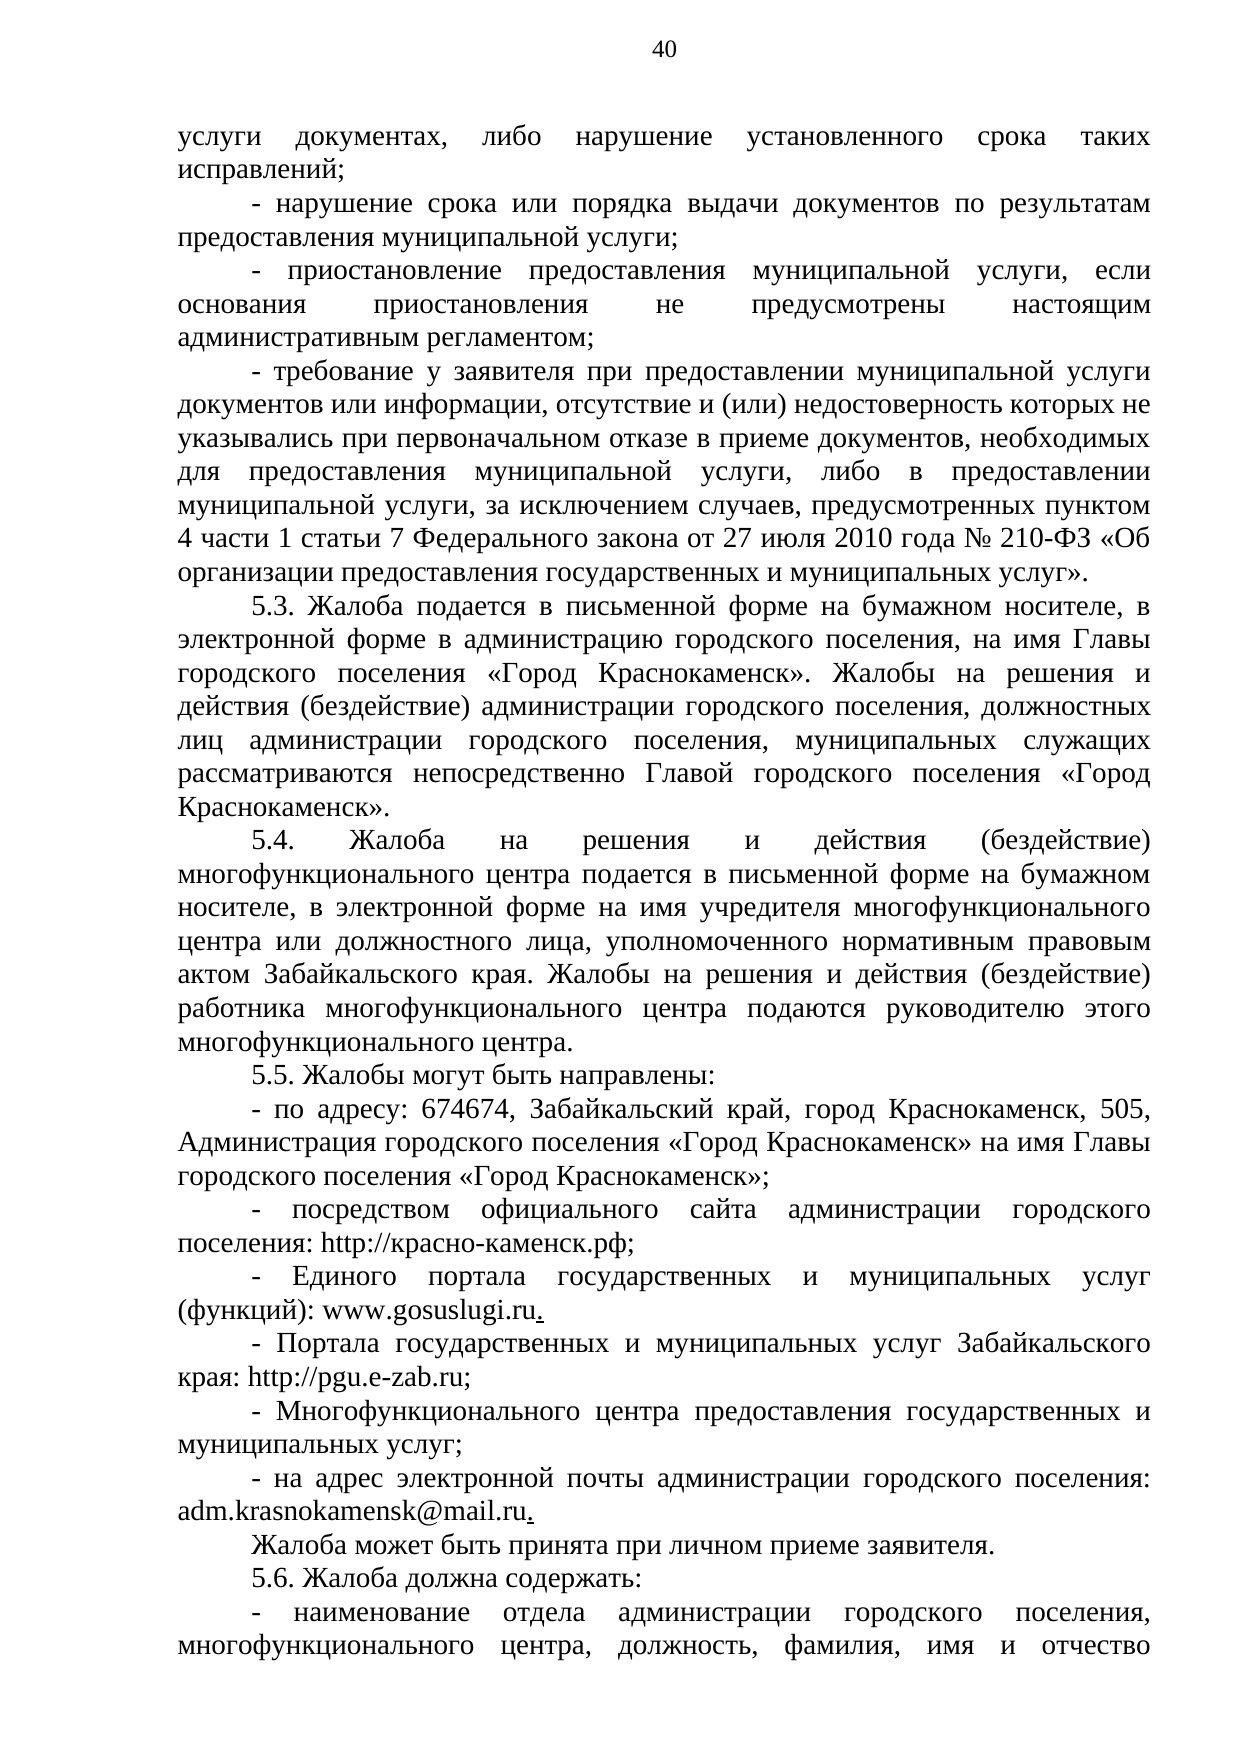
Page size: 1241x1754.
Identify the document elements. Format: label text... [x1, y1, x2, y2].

text - по адресу: 674674, Забайкальский край, город Краснокаменск, 505, Администрация городского поселения «Город Краснокаменск» на имя Главы городского поселения «Город Краснокаменск»; [177, 1091, 1152, 1191]
text - Портала государственных и муниципальных услуг Забайкальского края: http://pgu.e-zab.ru; [177, 1326, 1152, 1393]
text - нарушение срока или порядка выдачи документов по результатам предоставления муниципальной услуги; [177, 185, 1152, 252]
text - требование у заявителя при предоставлении муниципальной услуги документов или информации, отсутствие и (или) недостоверность которых не указывались при первоначальном отказе в приеме документов, необходимых для предоставления муниципальной услуги, либо в предоставлении муниципальной услуги, за исключением случаев, предусмотренных пунктом 4 части 1 статьи 7 Федерального закона от 27 июля 2010 года № 210-ФЗ «Об организации предоставления государственных и муниципальных услуг». [177, 353, 1152, 588]
text 5.4. Жалоба на решения и действия (бездействие) многофункционального центра подается в письменной форме на бумажном носителе, в электронной форме на имя учредителя многофункционального центра или должностного лица, уполномоченного нормативным правовым актом Забайкальского края. Жалобы на решения и действия (бездействие) работника многофункционального центра подаются руководителю этого многофункционального центра. [177, 822, 1152, 1057]
text - Многофункционального центра предоставления государственных и муниципальных услуг; [177, 1393, 1152, 1460]
list - посредством официального сайта администрации городского поселения: http://красно-каменск.рф; [177, 1191, 1152, 1258]
text 5.3. Жалоба подается в письменной форме на бумажном носителе, в электронной форме в администрацию городского поселения, на имя Главы городского поселения «Город Краснокаменск». Жалобы на решения и действия (бездействие) администрации городского поселения, должностных лиц администрации городского поселения, муниципальных служащих рассматриваются непосредственно Главой городского поселения «Город Краснокаменск». [177, 588, 1152, 822]
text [177, 1594, 1152, 1661]
text 5.6. Жалоба должна содержать: [177, 1560, 1152, 1594]
text - на адрес электронной почты администрации городского поселения: adm.krasnokamensk@mail.ru. [177, 1460, 1152, 1527]
text - приостановление предоставления муниципальной услуги, если основания приостановления не предусмотрены настоящим административным регламентом; [177, 252, 1152, 353]
text 5.5. Жалобы могут быть направлены: [177, 1057, 1152, 1091]
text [177, 118, 1152, 185]
list - Единого портала государственных и муниципальных услуг (функций): www.gosuslugi.ru. [177, 1258, 1152, 1326]
text Жалоба может быть принята при личном приеме заявителя. [177, 1527, 1152, 1560]
